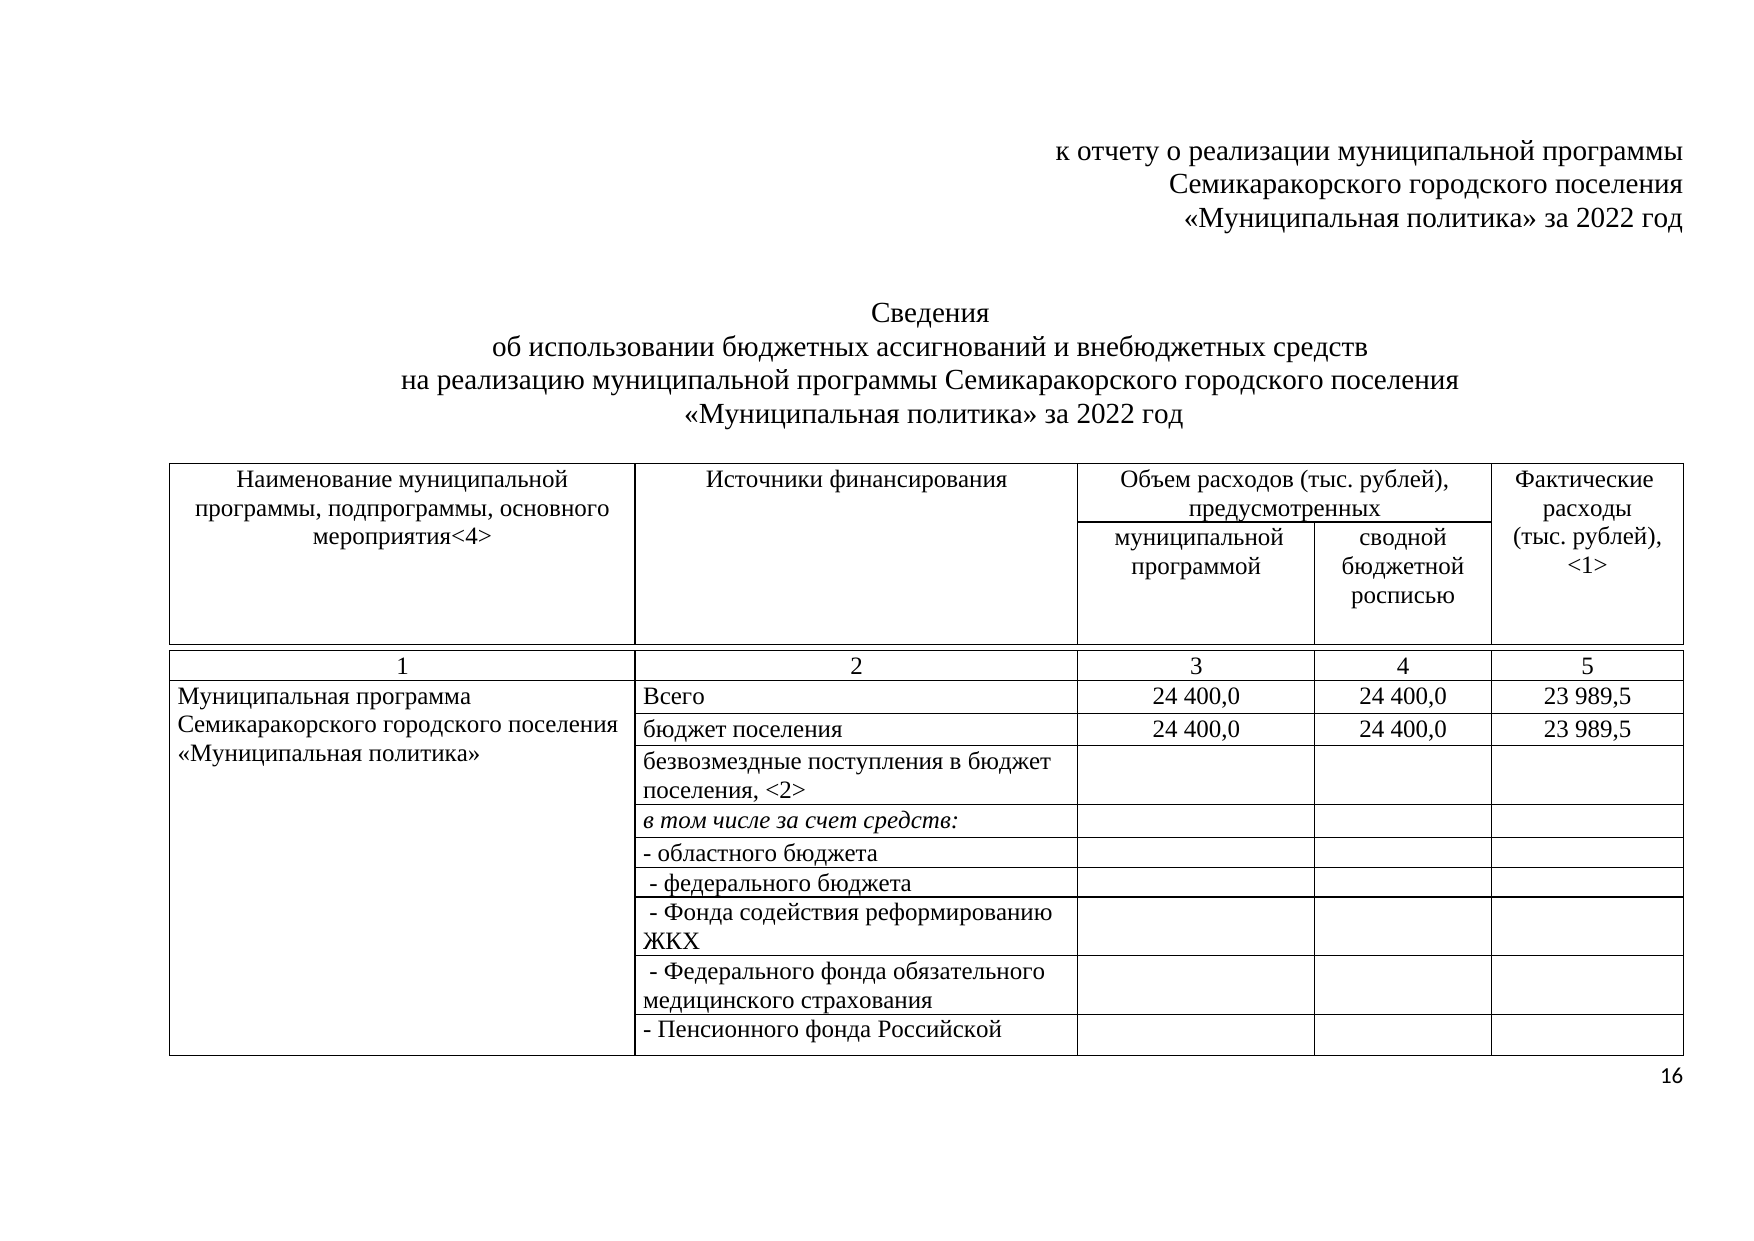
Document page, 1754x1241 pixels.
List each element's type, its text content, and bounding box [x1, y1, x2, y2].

table_header 1 [170, 651, 634, 680]
table_cell 24 400,0 [1078, 714, 1314, 745]
table_cell Муниципальная программа Семикаракорского городского поселения «Муниципальная политика» [170, 681, 634, 1055]
table_header Наименование муниципальной программы, подпрограммы, основного мероприятия<4> [170, 464, 634, 644]
table_cell [1315, 898, 1491, 955]
table_cell Всего [636, 681, 1077, 713]
table_cell - областного бюджета [636, 838, 1077, 867]
table_header 5 [1492, 651, 1683, 680]
table_cell [1492, 898, 1683, 955]
table_cell безвозмездные поступления в бюджет поселения, <2> [636, 746, 1077, 804]
table_cell - федерального бюджета [636, 868, 1077, 896]
table_cell - Фонда содействия реформированию ЖКХ [636, 898, 1077, 955]
title «Муниципальная политика» за 2022 год [177, 396, 1683, 429]
table_cell [1492, 868, 1683, 896]
table_cell [1078, 805, 1314, 837]
table_cell [1315, 1015, 1491, 1055]
table_cell [1078, 838, 1314, 867]
table_cell [1315, 868, 1491, 896]
table_header 4 [1315, 651, 1491, 680]
text на реализацию муниципальной программы Семикаракорского городского поселения [177, 362, 1683, 396]
table_cell [1078, 956, 1314, 1013]
table_header Объем расходов (тыс. рублей), предусмотренных [1078, 464, 1491, 521]
table_cell бюджет поселения [636, 714, 1077, 745]
table_cell [1492, 838, 1683, 867]
table_cell [1492, 746, 1683, 804]
table_cell [1078, 868, 1314, 896]
table_cell муниципальной программой [1078, 523, 1314, 644]
table_cell [1492, 805, 1683, 837]
table_header 2 [636, 651, 1077, 680]
table_cell 23 989,5 [1492, 714, 1683, 745]
table_cell [1315, 838, 1491, 867]
table_cell [1492, 956, 1683, 1013]
table_cell [1078, 1015, 1314, 1055]
title Семикаракорского городского поселения [177, 166, 1683, 200]
table_cell [1315, 956, 1491, 1013]
table_header Источники финансирования [636, 464, 1077, 644]
table_cell в том числе за счет средств: [636, 805, 1077, 837]
table_cell [1078, 746, 1314, 804]
table_cell 24 400,0 [1315, 681, 1491, 713]
table_cell [1315, 805, 1491, 837]
table_cell [1315, 746, 1491, 804]
title к отчету о реализации муниципальной программы [177, 133, 1683, 166]
table_cell 24 400,0 [1078, 681, 1314, 713]
table_header Фактические расходы (тыс. рублей), <1> [1492, 464, 1683, 644]
table_cell [1078, 898, 1314, 955]
title «Муниципальная политика» за 2022 год [177, 200, 1683, 233]
table_cell 23 989,5 [1492, 681, 1683, 713]
table_cell 24 400,0 [1315, 714, 1491, 745]
table_cell сводной бюджетной росписью [1315, 523, 1491, 644]
table_cell - Федерального фонда обязательного медицинского страхования [636, 956, 1077, 1013]
table_header 3 [1078, 651, 1314, 680]
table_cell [636, 1015, 1077, 1055]
text об использовании бюджетных ассигнований и внебюджетных средств [177, 329, 1683, 362]
table_cell [1492, 1015, 1683, 1055]
text Сведения [177, 295, 1683, 329]
